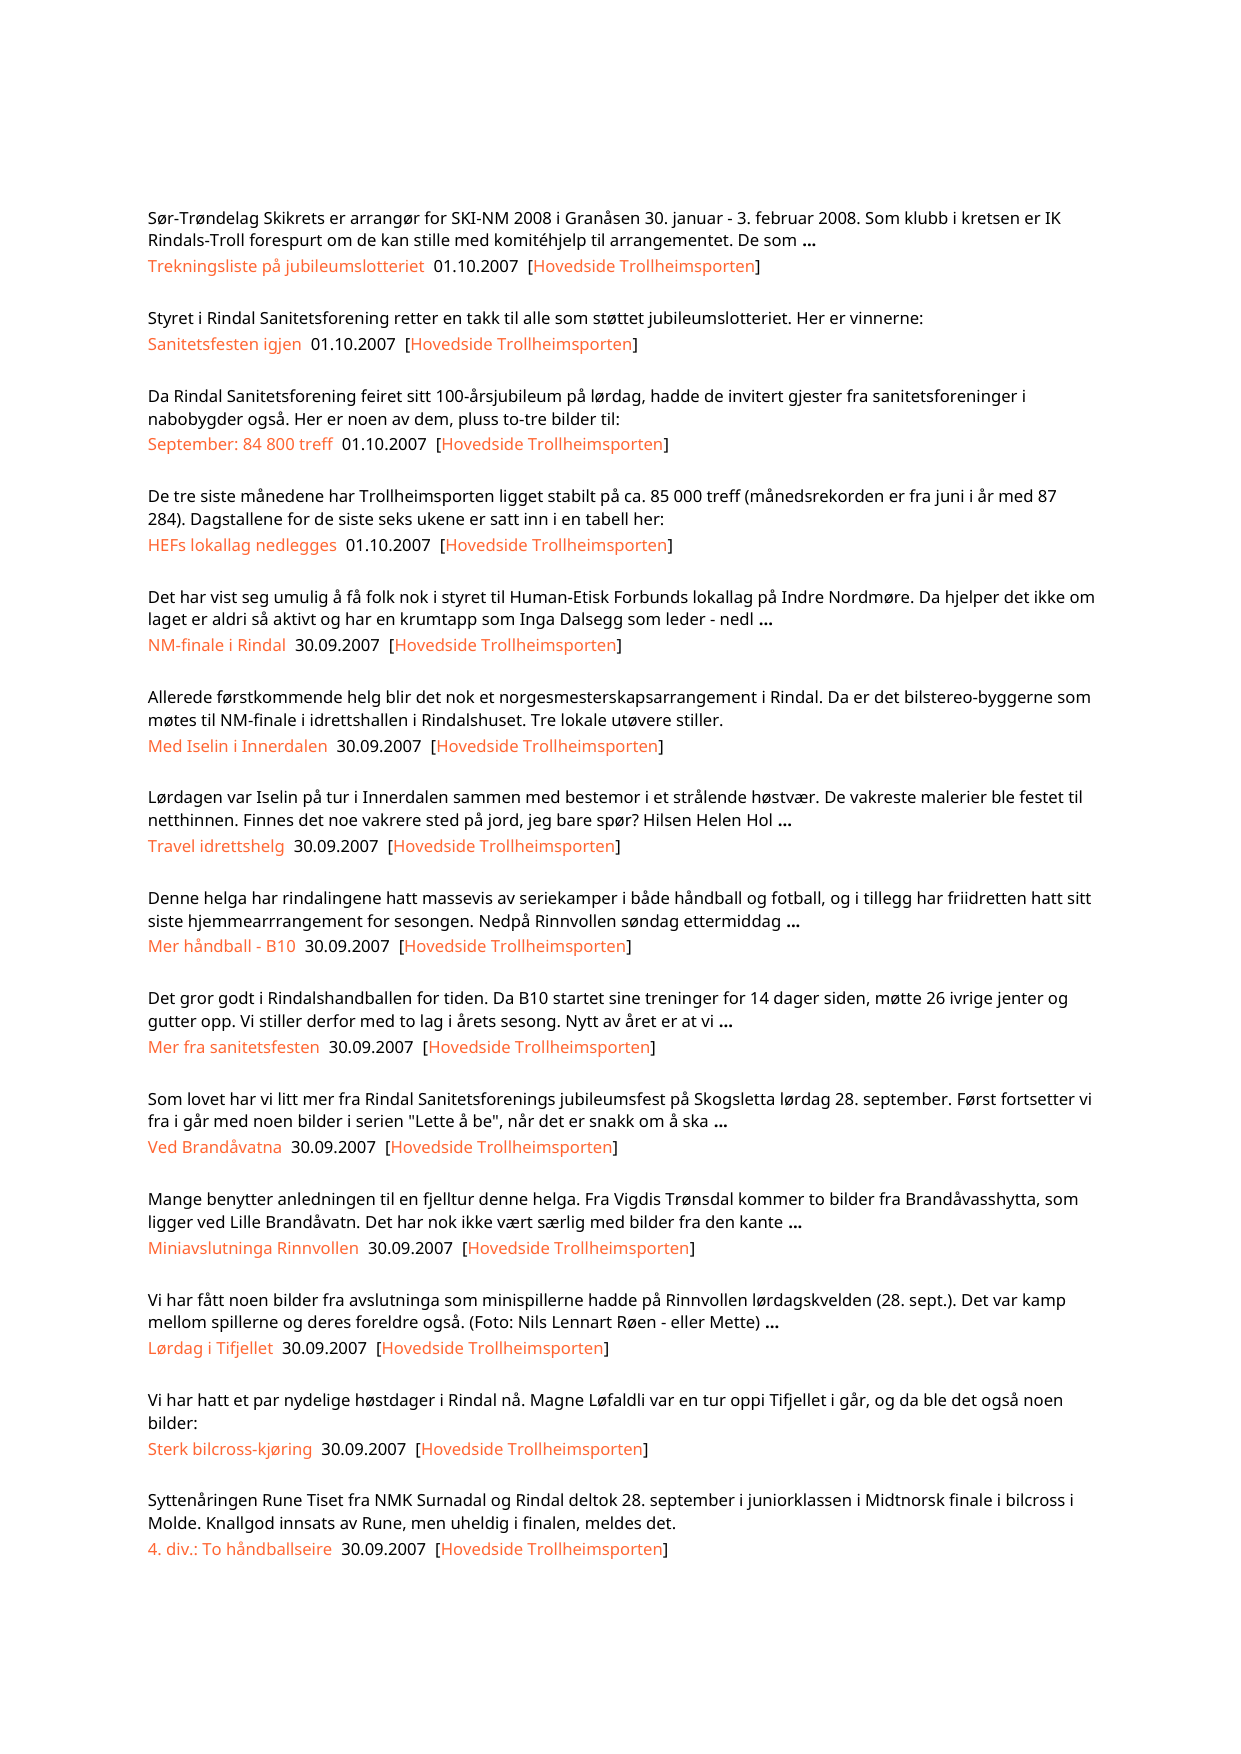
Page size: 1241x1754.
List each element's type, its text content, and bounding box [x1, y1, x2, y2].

table_cell Lørdag i Tifjellet 30.09.2007 [Hovedside Trollheimsporten] Vi har hatt et par nydelige høstdager i Rindal nå. Magne Løfaldli var en tur oppi Tifjellet i går, og da ble det også noen bilder: [146, 1335, 1100, 1436]
table_cell Sterk bilcross-kjøring 30.09.2007 [Hovedside Trollheimsporten] Syttenåringen Rune Tiset fra NMK Surnadal og Rindal deltok 28. september i juniorklassen i Midtnorsk finale i bilcross i Molde. Knallgod innsats av Rune, men uheldig i finalen, meldes det. [146, 1436, 1100, 1536]
table_cell Ved Brandåvatna 30.09.2007 [Hovedside Trollheimsporten] Mange benytter anledningen til en fjelltur denne helga. Fra Vigdis Trønsdal kommer to bilder fra Brandåvasshytta, som ligger ved Lille Brandåvatn. Det har nok ikke vært særlig med bilder fra den kante ... [146, 1134, 1100, 1235]
table_cell Travel idrettshelg 30.09.2007 [Hovedside Trollheimsporten] Denne helga har rindalingene hatt massevis av seriekamper i både håndball og fotball, og i tillegg har friidretten hatt sitt siste hjemmearrrangement for sesongen. Nedpå Rinnvollen søndag ettermiddag ... [146, 833, 1100, 933]
table_cell Mer håndball - B10 30.09.2007 [Hovedside Trollheimsporten] Det gror godt i Rindalshandballen for tiden. Da B10 startet sine treninger for 14 dager siden, møtte 26 ivrige jenter og gutter opp. Vi stiller derfor med to lag i årets sesong. Nytt av året er at vi ... [146, 934, 1100, 1034]
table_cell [146, 1536, 1100, 1591]
table_cell Miniavslutninga Rinnvollen 30.09.2007 [Hovedside Trollheimsporten] Vi har fått noen bilder fra avslutninga som minispillerne hadde på Rinnvollen lørdagskvelden (28. sept.). Det var kamp mellom spillerne og deres foreldre også. (Foto: Nils Lennart Røen - eller Mette) ... [146, 1235, 1100, 1335]
table_cell HEFs lokallag nedlegges 01.10.2007 [Hovedside Trollheimsporten] Det har vist seg umulig å få folk nok i styret til Human-Etisk Forbunds lokallag på Indre Nordmøre. Da hjelper det ikke om laget er aldri så aktivt og har en krumtapp som Inga Dalsegg som leder - nedl ... [146, 532, 1100, 632]
table_cell Sanitetsfesten igjen 01.10.2007 [Hovedside Trollheimsporten] Da Rindal Sanitetsforening feiret sitt 100-årsjubileum på lørdag, hadde de invitert gjester fra sanitetsforeninger i nabobygder også. Her er noen av dem, pluss to-tre bilder til: [146, 331, 1100, 431]
table_cell September: 84 800 treff 01.10.2007 [Hovedside Trollheimsporten] De tre siste månedene har Trollheimsporten ligget stabilt på ca. 85 000 treff (månedsrekorden er fra juni i år med 87 284). Dagstallene for de siste seks ukene er satt inn i en tabell her: [146, 431, 1100, 532]
table_cell Trekningsliste på jubileumslotteriet 01.10.2007 [Hovedside Trollheimsporten] Styret i Rindal Sanitetsforening retter en takk til alle som støttet jubileumslotteriet. Her er vinnerne: [146, 253, 1100, 331]
table_cell NM-finale i Rindal 30.09.2007 [Hovedside Trollheimsporten] Allerede førstkommende helg blir det nok et norgesmesterskapsarrangement i Rindal. Da er det bilstereo-byggerne som møtes til NM-finale i idrettshallen i Rindalshuset. Tre lokale utøvere stiller. [146, 632, 1100, 733]
table_cell Mer fra sanitetsfesten 30.09.2007 [Hovedside Trollheimsporten] Som lovet har vi litt mer fra Rindal Sanitetsforenings jubileumsfest på Skogsletta lørdag 28. september. Først fortsetter vi fra i går med noen bilder i serien "Lette å be", når det er snakk om å ska ... [146, 1034, 1100, 1134]
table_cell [146, 148, 1100, 253]
table_cell Med Iselin i Innerdalen 30.09.2007 [Hovedside Trollheimsporten] Lørdagen var Iselin på tur i Innerdalen sammen med bestemor i et strålende høstvær. De vakreste malerier ble festet til netthinnen. Finnes det noe vakrere sted på jord, jeg bare spør? Hilsen Helen Hol ... [146, 733, 1100, 833]
